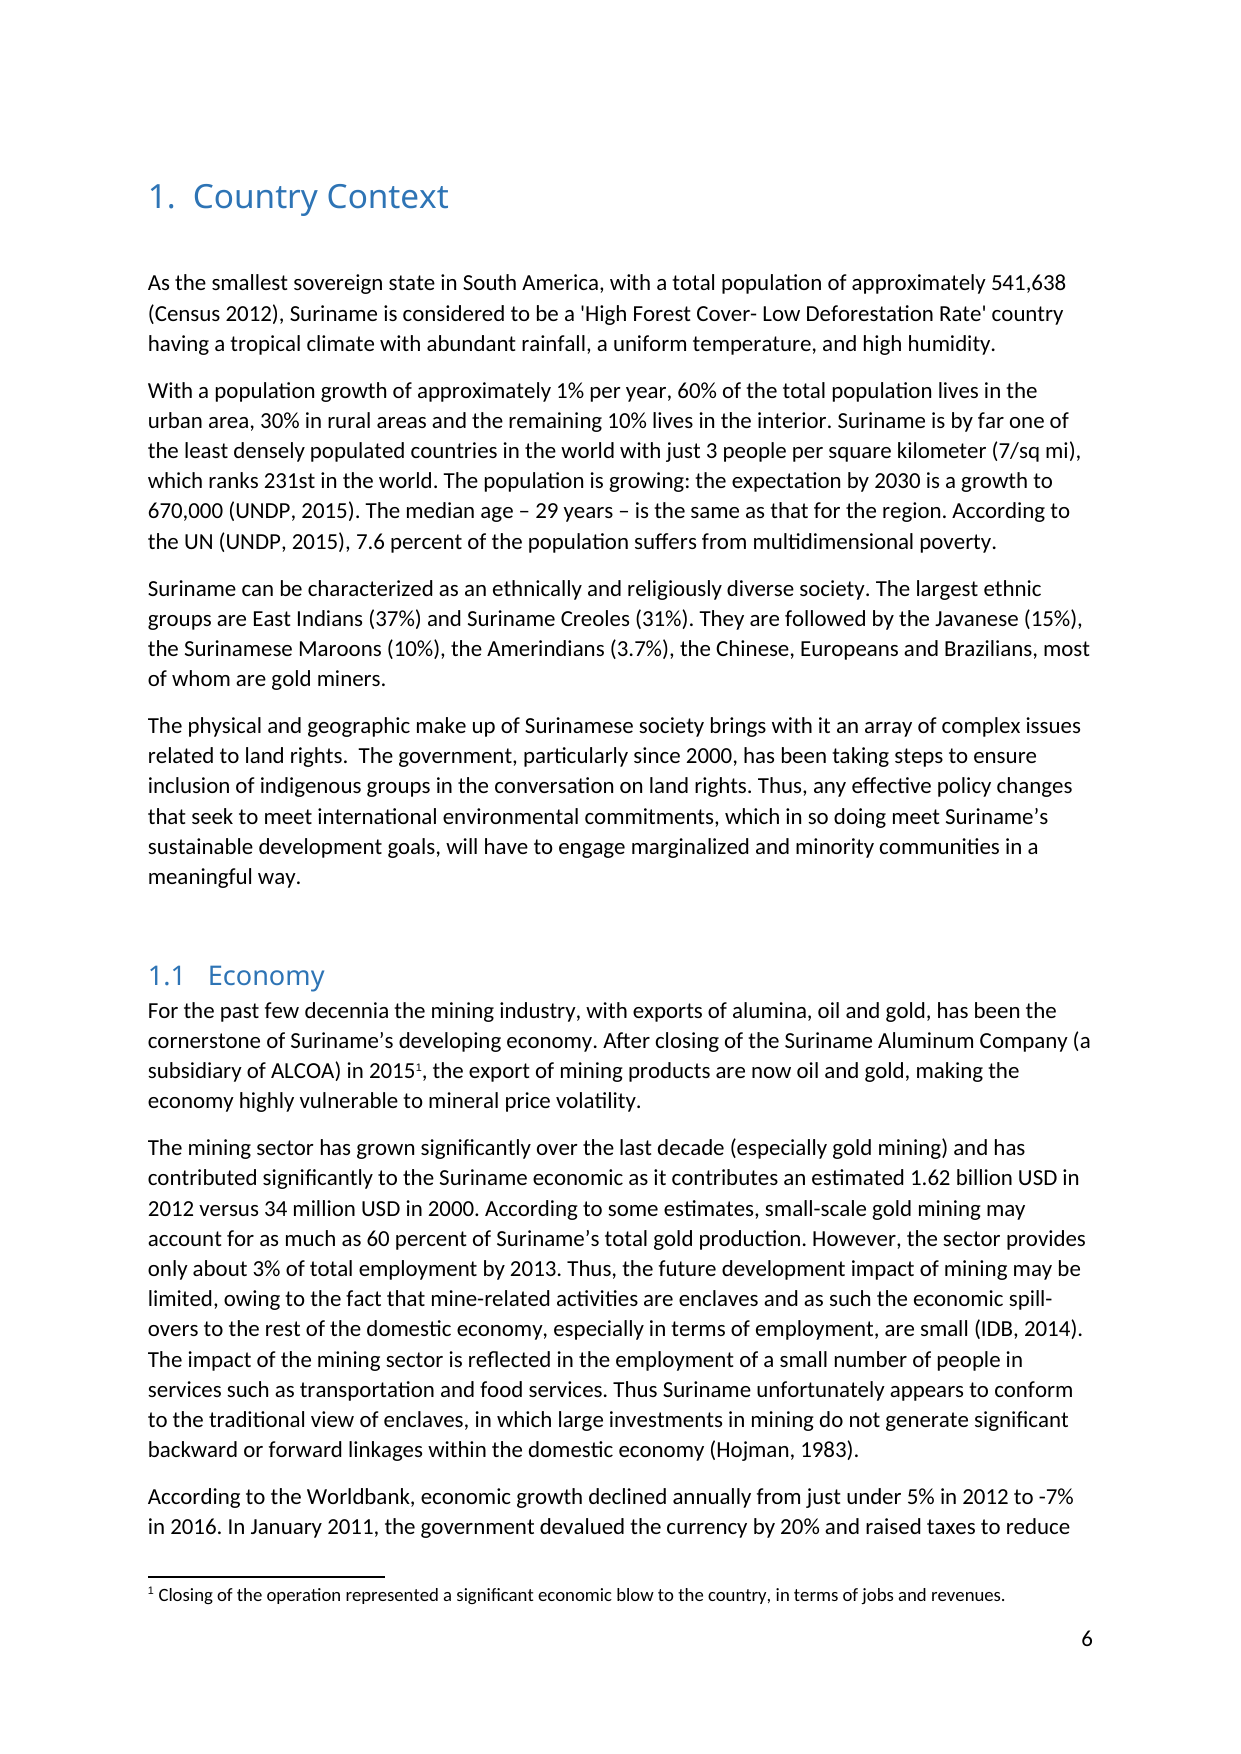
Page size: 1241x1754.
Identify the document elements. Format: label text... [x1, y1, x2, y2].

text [148, 1482, 1093, 1540]
text Suriname can be characterized as an ethnically and religiously diverse society. The largest ethnic groups are East Indians (37%) and Suriname Creoles (31%). They are followed by the Javanese (15%), the Surinamese Maroons (10%), the Amerindians (3.7%), the Chinese, Europeans and Brazilians, most of whom are gold miners. [148, 574, 1093, 692]
text As the smallest sovereign state in South America, with a total population of approximately 541,638 (Census 2012), Suriname is considered to be a 'High Forest Cover- Low Deforestation Rate' country having a tropical climate with abundant rainfall, a uniform temperature, and high humidity. [148, 268, 1093, 357]
subtitle Economy [148, 956, 1093, 993]
subtitle Country Context [148, 173, 1093, 218]
text The physical and geographic make up of Surinamese society brings with it an array of complex issues related to land rights. The government, particularly since 2000, has been taking steps to ensure inclusion of indigenous groups in the conversation on land rights. Thus, any effective policy changes that seek to meet international environmental commitments, which in so doing meet Suriname’s sustainable development goals, will have to engage marginalized and minority communities in a meaningful way. [148, 711, 1093, 890]
text With a population growth of approximately 1% per year, 60% of the total population lives in the urban area, 30% in rural areas and the remaining 10% lives in the interior. Suriname is by far one of the least densely populated countries in the world with just 3 people per square kilometer (7/sq mi), which ranks 231st in the world. The population is growing: the expectation by 2030 is a growth to 670,000 (UNDP, 2015). The median age – 29 years – is the same as that for the region. According to the UN (UNDP, 2015), 7.6 percent of the population suffers from multidimensional poverty. [148, 376, 1093, 555]
text For the past few decennia the mining industry, with exports of alumina, oil and gold, has been the cornerstone of Suriname’s developing economy. After closing of the Suriname Aluminum Company (a subsidiary of ALCOA) in 2015, the export of mining products are now oil and gold, making the economy highly vulnerable to mineral price volatility. [148, 996, 1093, 1114]
text The mining sector has grown significantly over the last decade (especially gold mining) and has contributed significantly to the Suriname economic as it contributes an estimated 1.62 billion USD in 2012 versus 34 million USD in 2000. According to some estimates, small-scale gold mining may account for as much as 60 percent of Suriname’s total gold production. However, the sector provides only about 3% of total employment by 2013. Thus, the future development impact of mining may be limited, owing to the fact that mine-related activities are enclaves and as such the economic spill-overs to the rest of the domestic economy, especially in terms of employment, are small (IDB, 2014). The impact of the mining sector is reflected in the employment of a small number of people in services such as transportation and food services. Thus Suriname unfortunately appears to conform to the traditional view of enclaves, in which large investments in mining do not generate significant backward or forward linkages within the domestic economy (Hojman, 1983). [148, 1133, 1093, 1463]
